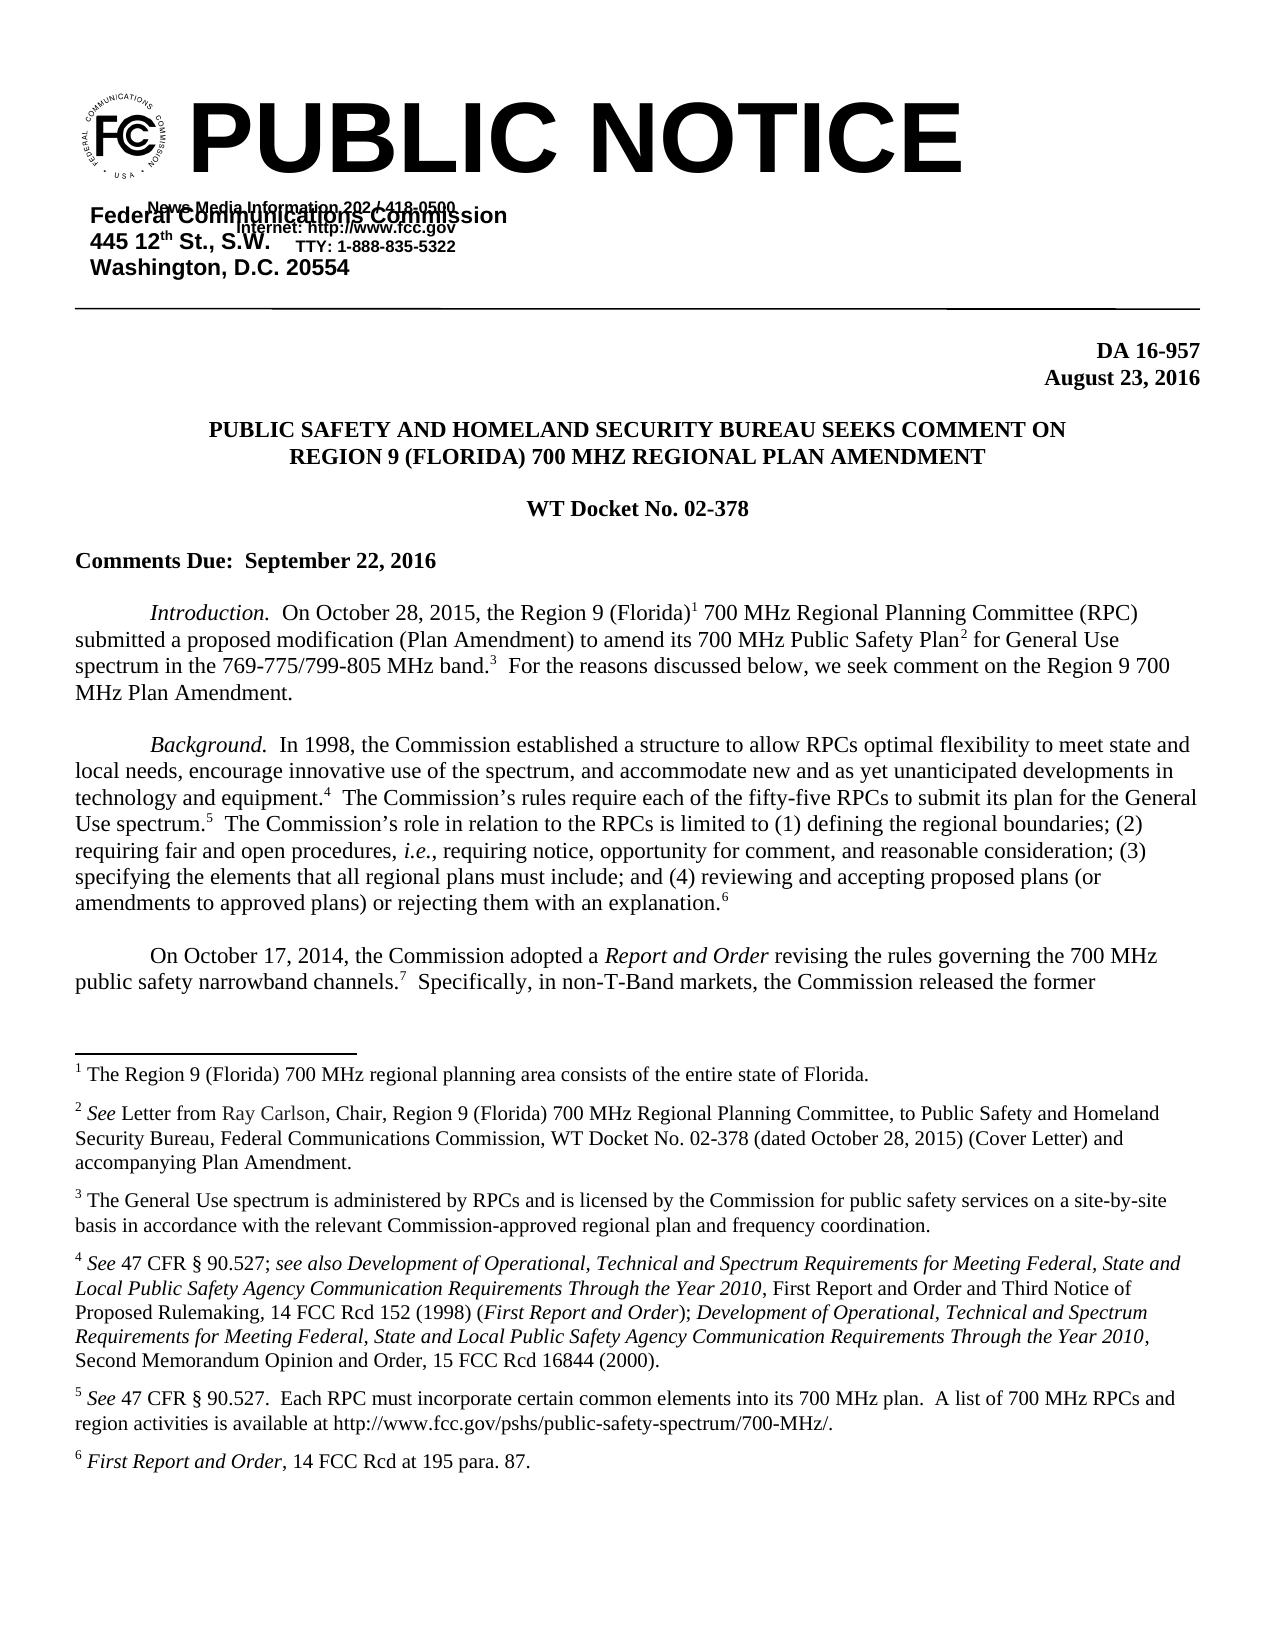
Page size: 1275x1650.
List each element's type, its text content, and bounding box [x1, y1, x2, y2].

text Public safety and homeland security bureau SEEKS COMMENT ON [75, 416, 1200, 443]
text Comments Due: September 22, 2016 [75, 547, 1200, 573]
text REGION 9 (FLORIDA) 700 mhz regional plan AMENDMENT [75, 443, 1200, 469]
text Background. In 1998, the Commission established a structure to allow RPCs optimal flexibility to meet state and local needs, encourage innovative use of the spectrum, and accommodate new and as yet unanticipated developments in technology and equipment. The Commission’s rules require each of the fifty-five RPCs to submit its plan for the General Use spectrum. The Commission’s role in relation to the RPCs is limited to (1) defining the regional boundaries; (2) requiring fair and open procedures, i.e., requiring notice, opportunity for comment, and reasonable consideration; (3) specifying the elements that all regional plans must include; and (4) reviewing and accepting proposed plans (or amendments to approved plans) or rejecting them with an explanation. [75, 731, 1200, 916]
text WT Docket No. 02-378 [75, 495, 1200, 522]
text August 23, 2016 [75, 364, 1200, 390]
text DA 16-957 [75, 337, 1200, 364]
text On October 17, 2014, the Commission adopted a Report and Order revising the rules governing the 700 MHz public safety narrowband channels. Specifically, in non-T-Band markets, the Commission released the former narrowband reserve channels (twenty four 12.5 kHz channels) for General Use under the administration of the RPCs for the benefit of state and local public safety users. [75, 942, 1200, 995]
text Introduction. On October 28, 2015, the Region 9 (Florida) 700 MHz Regional Planning Committee (RPC) submitted a proposed modification (Plan Amendment) to amend its 700 MHz Public Safety Plan for General Use spectrum in the 769-775/799-805 MHz band. For the reasons discussed below, we seek comment on the Region 9 700 MHz Plan Amendment. [75, 599, 1200, 705]
